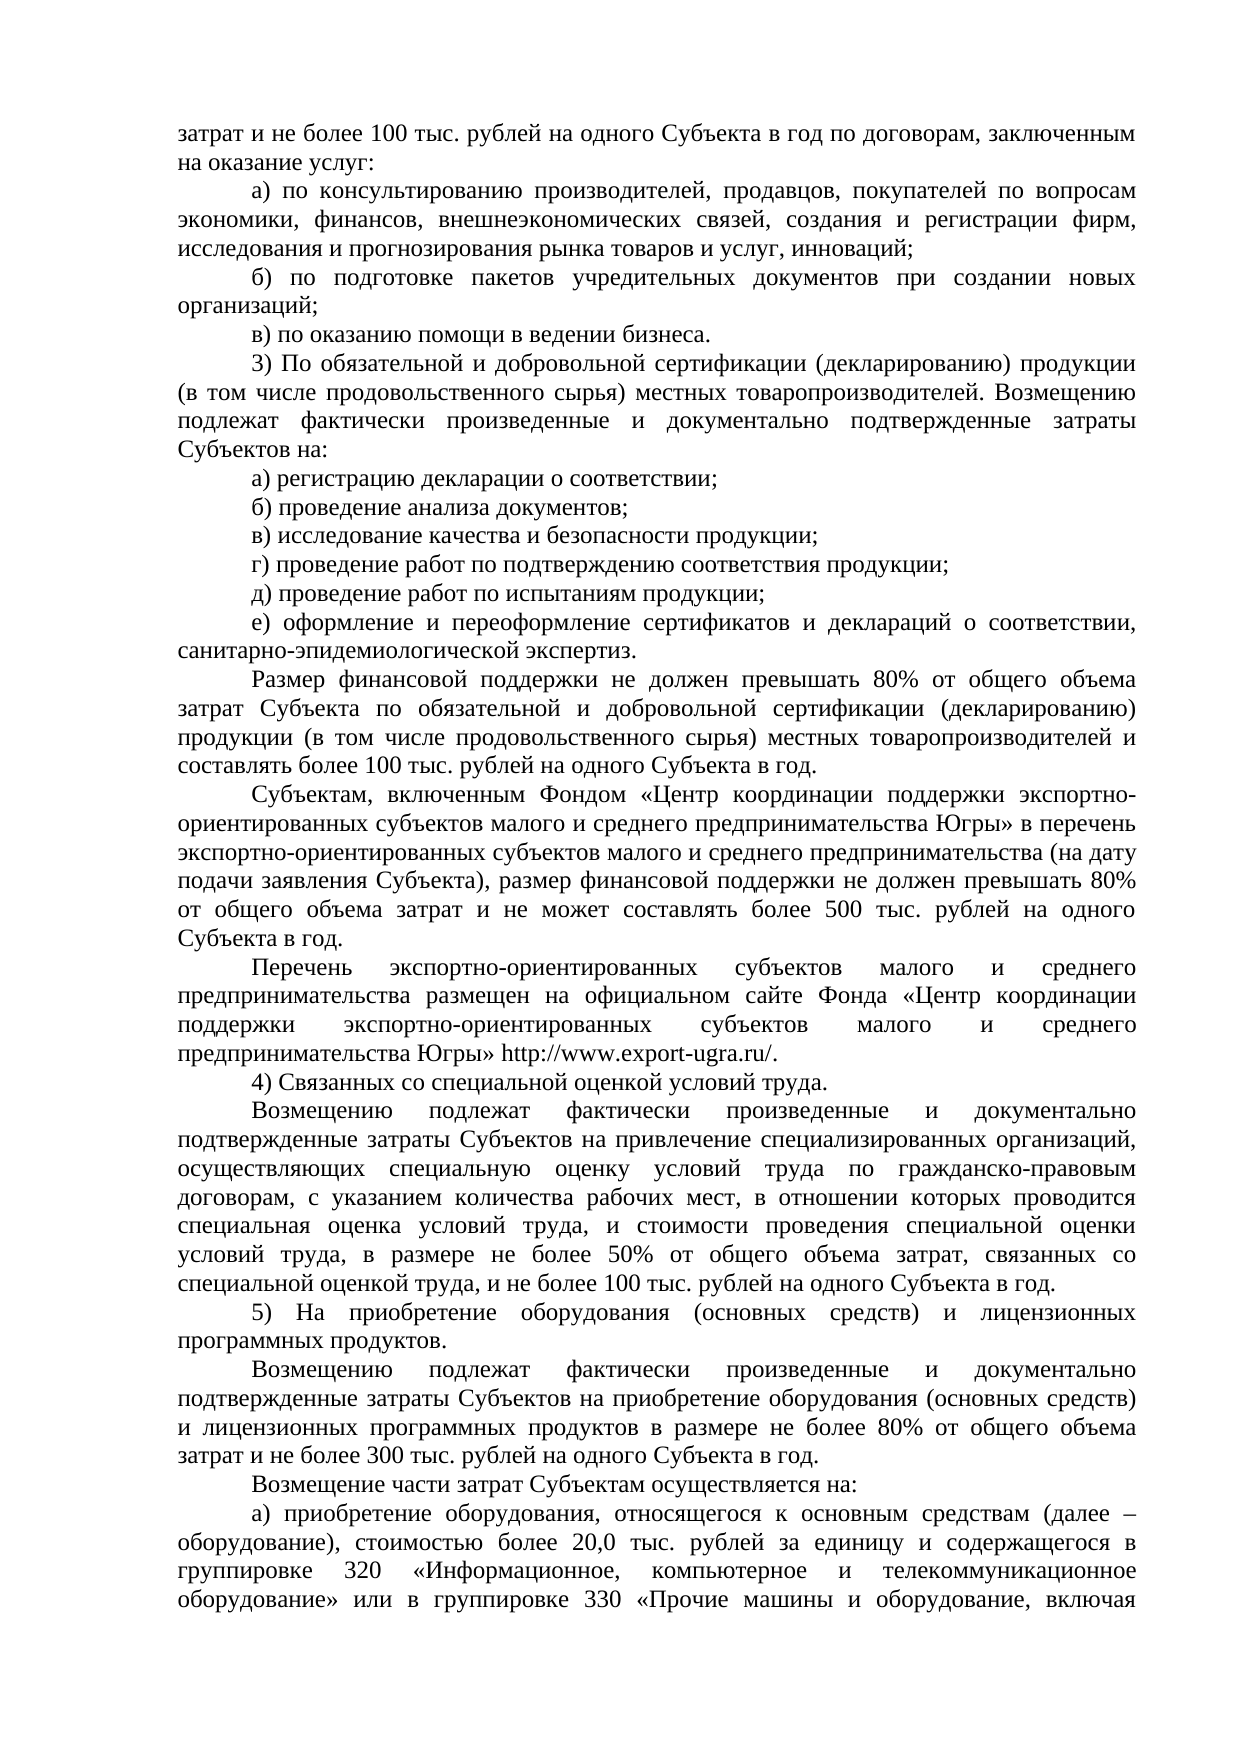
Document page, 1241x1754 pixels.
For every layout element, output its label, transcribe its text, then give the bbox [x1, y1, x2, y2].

text Субъектам, включенным Фондом «Центр координации поддержки экспортно-ориентированных субъектов малого и среднего предпринимательства Югры» в перечень экспортно-ориентированных субъектов малого и среднего предпринимательства (на дату подачи заявления Субъекта), размер финансовой поддержки не должен превышать 80% от общего объема затрат и не может составлять более 500 тыс. рублей на одного Субъекта в год. [177, 779, 1137, 952]
text Размер финансовой поддержки не должен превышать 80% от общего объема затрат Субъекта по обязательной и добровольной сертификации (декларированию) продукции (в том числе продовольственного сырья) местных товаропроизводителей и составлять более 100 тыс. рублей на одного Субъекта в год. [177, 664, 1137, 779]
text б) по подготовке пакетов учредительных документов при создании новых организаций; [177, 262, 1137, 319]
text 4) Связанных со специальной оценкой условий труда. [177, 1067, 1137, 1096]
text Возмещению подлежат фактически произведенные и документально подтвержденные затраты Субъектов на приобретение оборудования (основных средств) и лицензионных программных продуктов в размере не более 80% от общего объема затрат и не более 300 тыс. рублей на одного Субъекта в год. [177, 1354, 1137, 1469]
text в) исследование качества и безопасности продукции; [177, 521, 1137, 549]
text Возмещению подлежат фактически произведенные и документально подтвержденные затраты Субъектов на привлечение специализированных организаций, осуществляющих специальную оценку условий труда по гражданско-правовым договорам, с указанием количества рабочих мест, в отношении которых проводится специальная оценка условий труда, и стоимости проведения специальной оценки условий труда, в размере не более 50% от общего объема затрат, связанных со специальной оценкой труда, и не более 100 тыс. рублей на одного Субъекта в год. [177, 1096, 1137, 1297]
text а) по консультированию производителей, продавцов, покупателей по вопросам экономики, финансов, внешнеэкономических связей, создания и регистрации фирм, исследования и прогнозирования рынка товаров и услуг, инноваций; [177, 176, 1137, 262]
text в) по оказанию помощи в ведении бизнеса. [177, 319, 1137, 348]
text Перечень экспортно-ориентированных субъектов малого и среднего предпринимательства размещен на официальном сайте Фонда «Центр координации поддержки экспортно-ориентированных субъектов малого и среднего предпринимательства Югры» http://www.export-ugra.ru/. [177, 952, 1137, 1067]
text б) проведение анализа документов; [177, 492, 1137, 521]
text е) оформление и переоформление сертификатов и деклараций о соответствии, санитарно-эпидемиологической экспертиз. [177, 607, 1137, 664]
text Возмещение части затрат Субъектам осуществляется на: [177, 1469, 1137, 1498]
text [177, 1498, 1137, 1613]
text г) проведение работ по подтверждению соответствия продукции; [177, 549, 1137, 578]
text д) проведение работ по испытаниям продукции; [177, 578, 1137, 607]
text 5) На приобретение оборудования (основных средств) и лицензионных программных продуктов. [177, 1297, 1137, 1354]
text а) регистрацию декларации о соответствии; [177, 463, 1137, 492]
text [177, 118, 1137, 176]
text 3) По обязательной и добровольной сертификации (декларированию) продукции (в том числе продовольственного сырья) местных товаропроизводителей. Возмещению подлежат фактически произведенные и документально подтвержденные затраты Субъектов на: [177, 348, 1137, 463]
